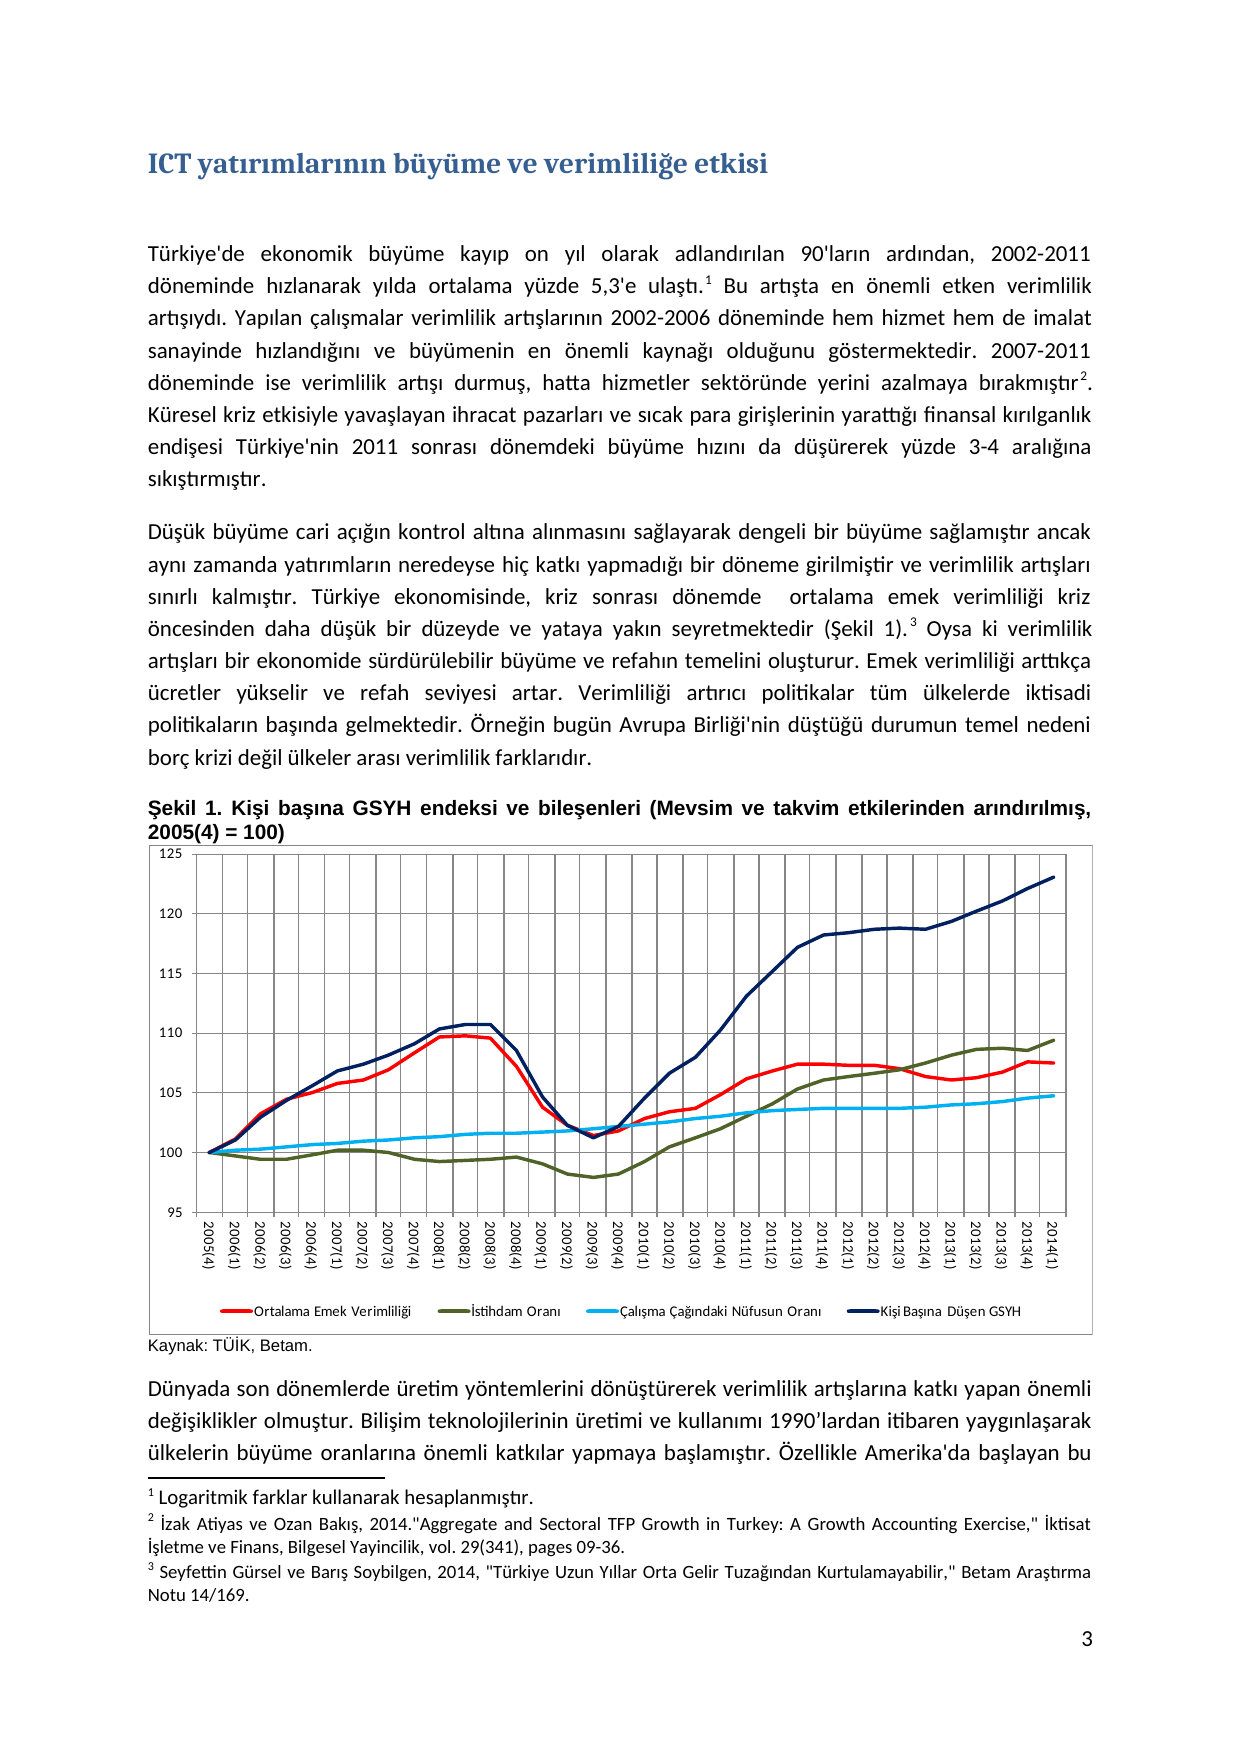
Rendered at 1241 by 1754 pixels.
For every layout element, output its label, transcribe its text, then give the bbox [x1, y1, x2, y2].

text Şekil 1. Kişi başına GSYH endeksi ve bileşenleri (Mevsim ve takvim etkilerinden arındırılmış, 2005(4) = 100) [148, 796, 1093, 844]
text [148, 1374, 1093, 1466]
text Düşük büyüme cari açığın kontrol altına alınmasını sağlayarak dengeli bir büyüme sağlamıştır ancak aynı zamanda yatırımların neredeyse hiç katkı yapmadığı bir döneme girilmiştir ve verimlilik artışları sınırlı kalmıştır. Türkiye ekonomisinde, kriz sonrası dönemde ortalama emek verimliliği kriz öncesinden daha düşük bir düzeyde ve yataya yakın seyretmektedir (Şekil 1). Oysa ki verimlilik artışları bir ekonomide sürdürülebilir büyüme ve refahın temelini oluşturur. Emek verimliliği arttıkça ücretler yükselir ve refah seviyesi artar. Verimliliği artırıcı politikalar tüm ülkelerde iktisadi politikaların başında gelmektedir. Örneğin bugün Avrupa Birliği'nin düştüğü durumun temel nedeni borç krizi değil ülkeler arası verimlilik farklarıdır. [148, 517, 1093, 771]
text Kaynak: TÜİK, Betam. [148, 1336, 1093, 1355]
subtitle ICT yatırımlarının büyüme ve verimliliğe etkisi [148, 148, 1093, 181]
text Türkiye'de ekonomik büyüme kayıp on yıl olarak adlandırılan 90'ların ardından, 2002-2011 döneminde hızlanarak yılda ortalama yüzde 5,3'e ulaştı. Bu artışta en önemli etken verimlilik artışıydı. Yapılan çalışmalar verimlilik artışlarının 2002-2006 döneminde hem hizmet hem de imalat sanayinde hızlandığını ve büyümenin en önemli kaynağı olduğunu göstermektedir. 2007-2011 döneminde ise verimlilik artışı durmuş, hatta hizmetler sektöründe yerini azalmaya bırakmıştır. Küresel kriz etkisiyle yavaşlayan ihracat pazarları ve sıcak para girişlerinin yarattığı finansal kırılganlık endişesi Türkiye'nin 2011 sonrası dönemdeki büyüme hızını da düşürerek yüzde 3-4 aralığına sıkıştırmıştır. [148, 239, 1093, 492]
